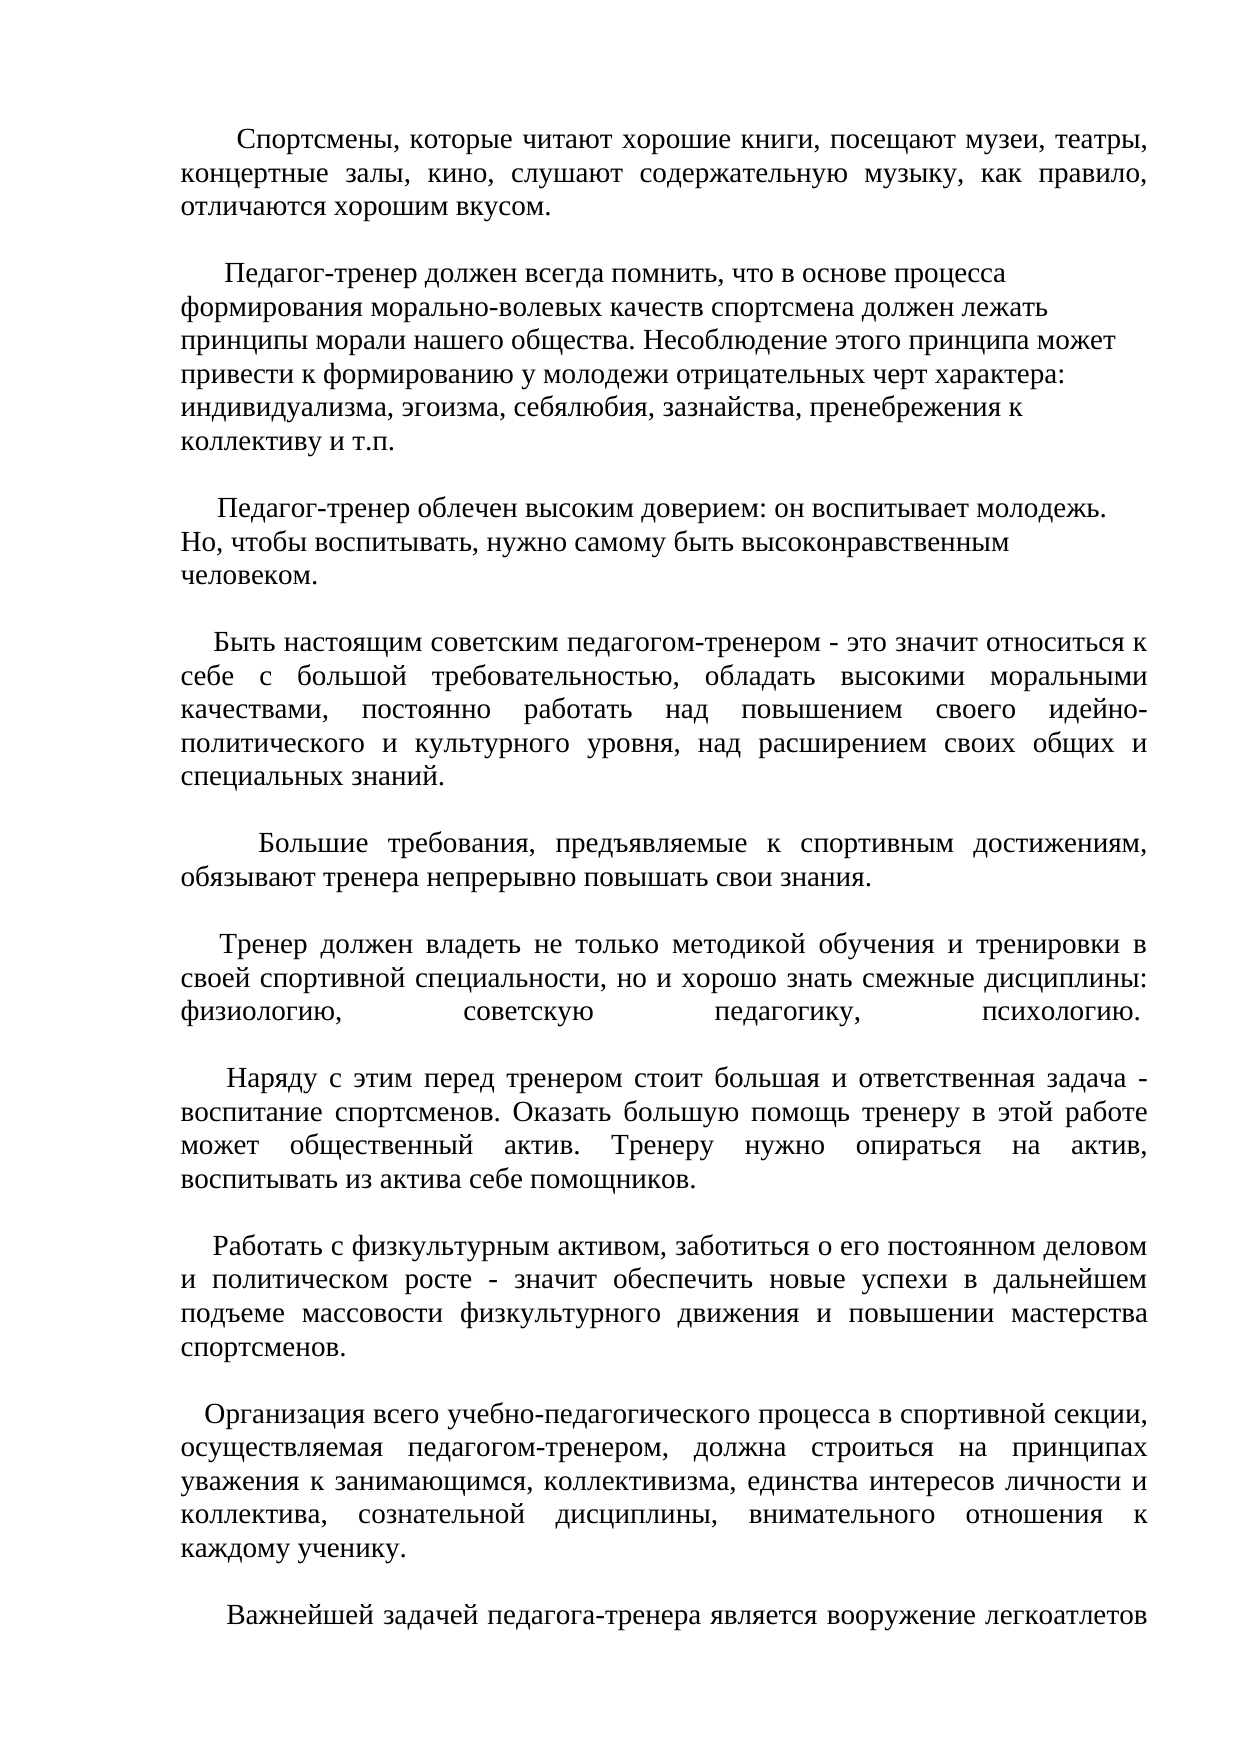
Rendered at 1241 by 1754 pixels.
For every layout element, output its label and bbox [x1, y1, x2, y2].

table_header [177, 118, 1152, 1634]
